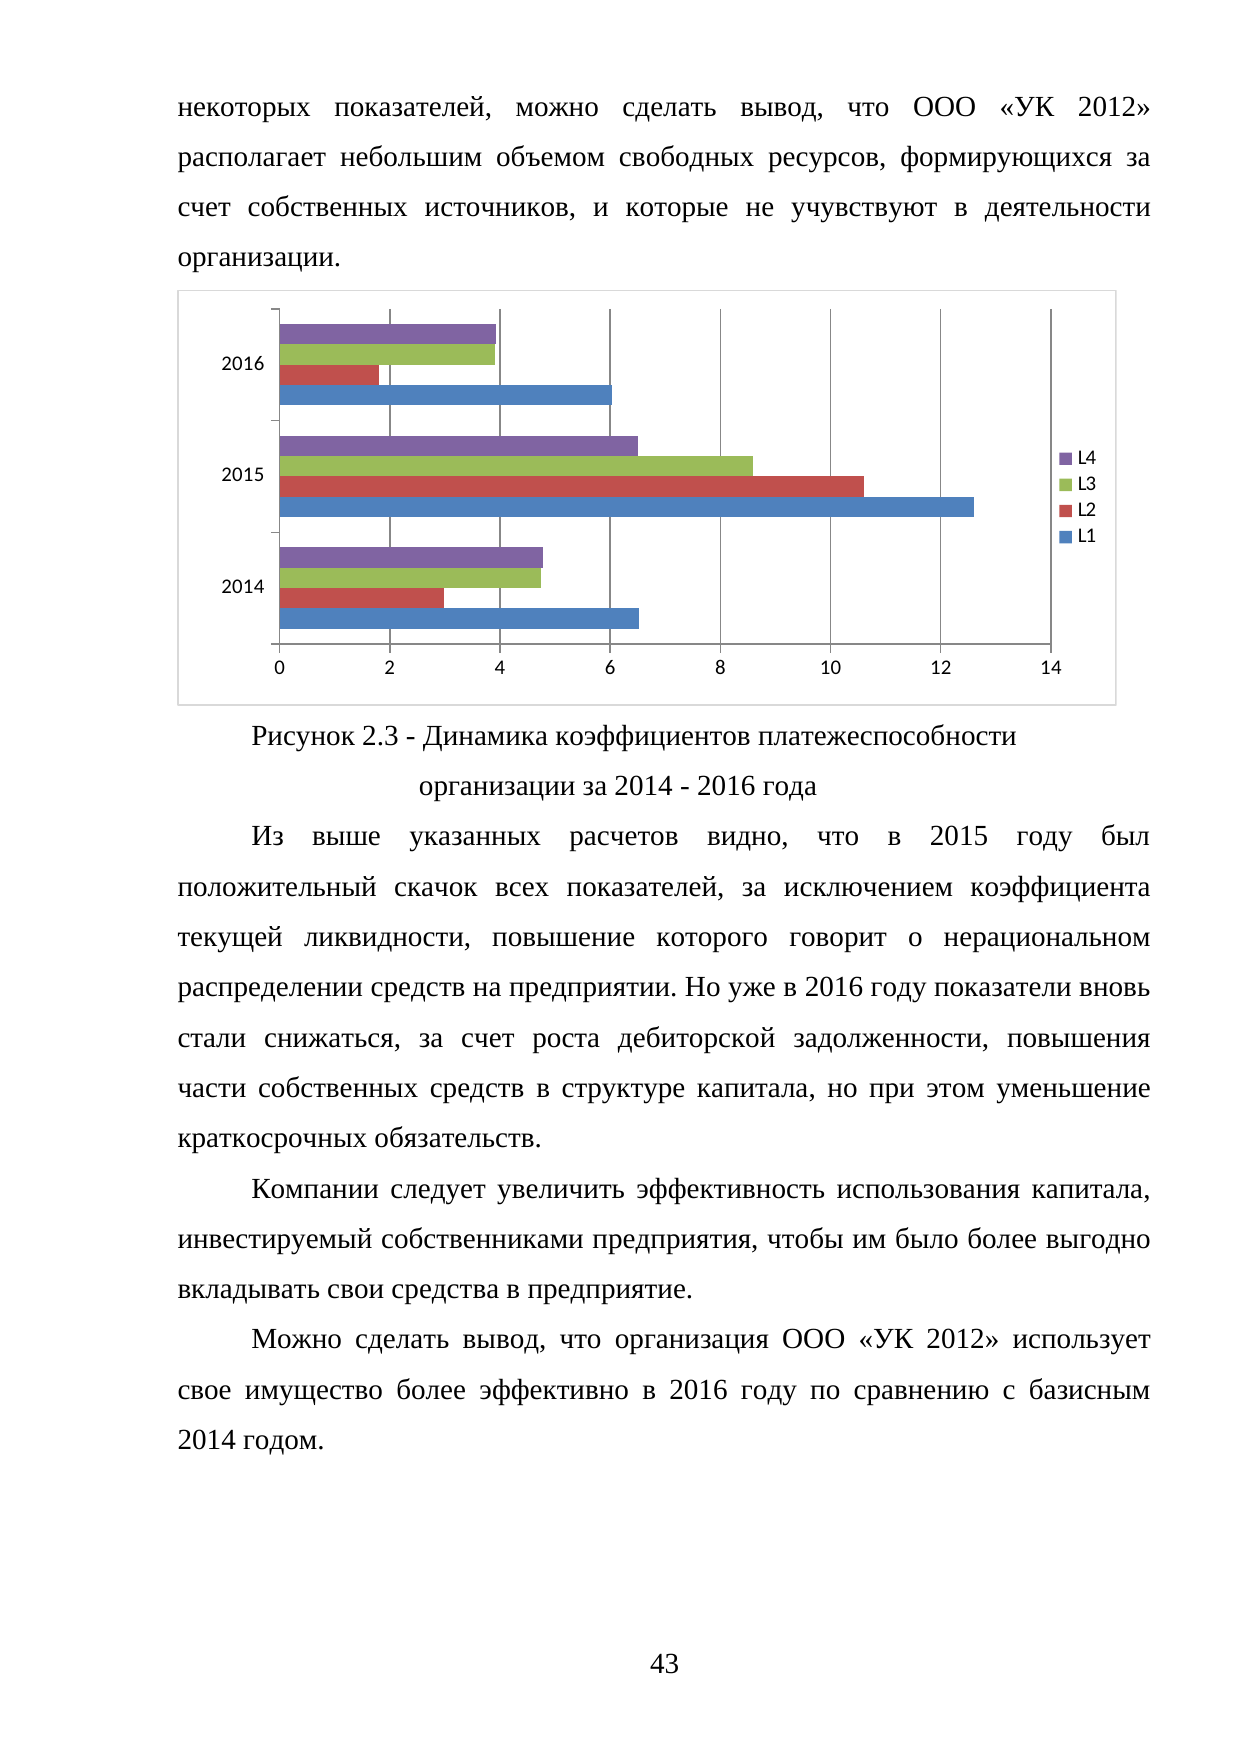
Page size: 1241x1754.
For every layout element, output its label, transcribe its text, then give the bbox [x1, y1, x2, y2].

text Рисунок 2.3 - Динамика коэффициентов платежеспособности [177, 718, 1152, 751]
text организации за 2014 - 2016 года [177, 768, 1152, 802]
text Из выше указанных расчетов видно, что в 2015 году был положительный скачок всех показателей, за исключением коэффициента текущей ликвидности, повышение которого говорит о нерациональном распределении средств на предприятии. Но уже в 2016 году показатели вновь стали снижаться, за счет роста дебиторской задолженности, повышения части собственных средств в структуре капитала, но при этом уменьшение краткосрочных обязательств. [177, 818, 1152, 1154]
text Можно сделать вывод, что организация ООО «УК 2012» использует свое имущество более эффективно в 2016 году по сравнению с базисным 2014 годом. [177, 1322, 1152, 1456]
list Компании следует увеличить эффективность использования капитала, инвестируемый собственниками предприятия, чтобы им было более выгодно вкладывать свои средства в предприятие. [177, 1171, 1152, 1305]
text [177, 89, 1152, 273]
